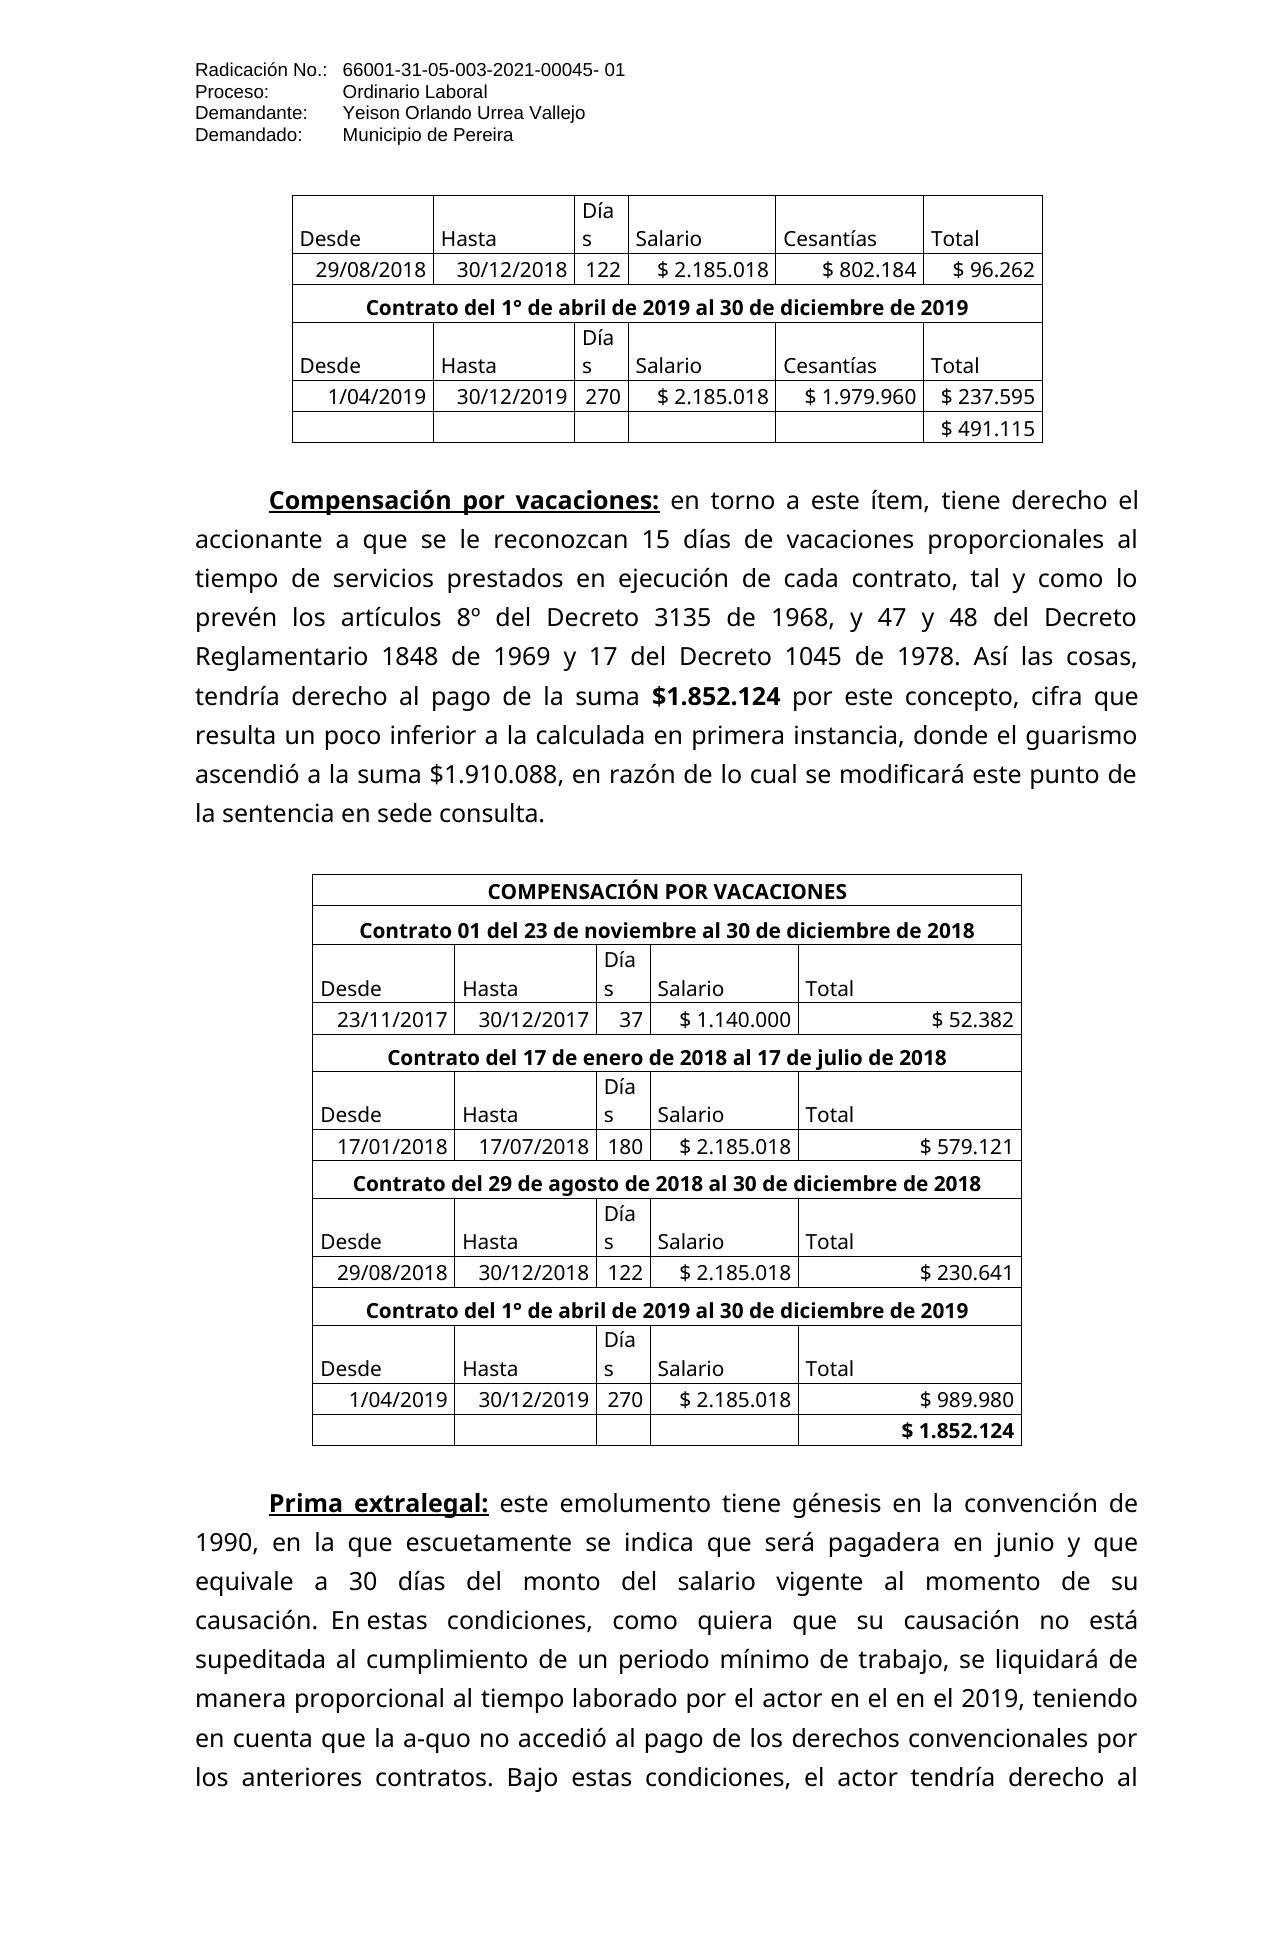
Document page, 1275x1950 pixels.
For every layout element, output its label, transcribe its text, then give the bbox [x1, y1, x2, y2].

table_cell 30/12/2019 [434, 381, 574, 411]
table_cell 270 [597, 1384, 650, 1414]
table_cell 30/12/2019 [455, 1384, 596, 1414]
table_cell Salario [651, 1072, 798, 1129]
table_cell 17/07/2018 [455, 1130, 596, 1160]
table_cell Cesantías [776, 196, 923, 253]
table_cell Días [597, 1072, 650, 1129]
table_header COMPENSACIÓN POR VACACIONES [313, 875, 1021, 905]
table_cell $ 802.184 [776, 254, 923, 284]
table_cell 1/04/2019 [313, 1384, 454, 1414]
table_cell Total [799, 1326, 1021, 1382]
table_cell Total [799, 1072, 1021, 1129]
table_cell Días [575, 323, 628, 379]
table_cell Hasta [455, 1072, 596, 1129]
table_cell $ 579.121 [799, 1130, 1021, 1160]
table_cell $ 96.262 [924, 254, 1042, 284]
table_cell $ 230.641 [799, 1257, 1021, 1287]
table_cell 23/11/2017 [313, 1003, 454, 1033]
table_cell $ 2.185.018 [651, 1130, 798, 1160]
table_cell Total [924, 196, 1042, 253]
table_cell $ 2.185.018 [629, 254, 775, 284]
table_cell Días [575, 196, 628, 253]
table_cell 122 [575, 254, 628, 284]
table_cell Contrato del 1° de abril de 2019 al 30 de diciembre de 2019 [293, 285, 1042, 322]
table_cell Días [597, 945, 650, 1002]
table_cell Salario [651, 945, 798, 1002]
table_cell Total [799, 1199, 1021, 1256]
table_cell 37 [597, 1003, 650, 1033]
table_cell [293, 412, 433, 442]
table_cell Días [597, 1199, 650, 1256]
table_cell Hasta [434, 196, 574, 253]
table_cell Desde [313, 945, 454, 1002]
table_cell 17/01/2018 [313, 1130, 454, 1160]
table_cell Días [597, 1326, 650, 1382]
table_cell $ 2.185.018 [651, 1257, 798, 1287]
table_cell Salario [651, 1199, 798, 1256]
table_cell [651, 1415, 798, 1445]
table_cell Total [799, 945, 1021, 1002]
table_cell Contrato 01 del 23 de noviembre al 30 de diciembre de 2018 [313, 906, 1021, 944]
table_cell Contrato del 1° de abril de 2019 al 30 de diciembre de 2019 [313, 1288, 1021, 1324]
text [195, 1485, 1139, 1793]
table_cell 270 [575, 381, 628, 411]
table_cell 29/08/2018 [313, 1257, 454, 1287]
table_cell Contrato del 17 de enero de 2018 al 17 de julio de 2018 [313, 1035, 1021, 1071]
table_cell Cesantías [776, 323, 923, 379]
table_cell Total [924, 323, 1042, 379]
table_cell Desde [313, 1326, 454, 1382]
table_cell 180 [597, 1130, 650, 1160]
table_cell Desde [293, 196, 433, 253]
table_cell Salario [629, 323, 775, 379]
table_cell [434, 412, 574, 442]
table_cell [597, 1415, 650, 1445]
table_cell $ 237.595 [924, 381, 1042, 411]
table_cell 30/12/2018 [434, 254, 574, 284]
table_cell 122 [597, 1257, 650, 1287]
table_cell $ 1.140.000 [651, 1003, 798, 1033]
table_cell [629, 412, 775, 442]
table_cell $ 491.115 [924, 412, 1042, 442]
table_cell $ 989.980 [799, 1384, 1021, 1414]
table_cell Salario [629, 196, 775, 253]
table_cell Hasta [455, 945, 596, 1002]
table_cell $ 2.185.018 [629, 381, 775, 411]
table_cell Desde [293, 323, 433, 379]
table_cell Desde [313, 1072, 454, 1129]
table_cell Salario [651, 1326, 798, 1382]
table_cell $ 1.979.960 [776, 381, 923, 411]
table_cell 30/12/2017 [455, 1003, 596, 1033]
table_cell 29/08/2018 [293, 254, 433, 284]
table_cell $ 52.382 [799, 1003, 1021, 1033]
table_cell Contrato del 29 de agosto de 2018 al 30 de diciembre de 2018 [313, 1161, 1021, 1198]
table_cell 30/12/2018 [455, 1257, 596, 1287]
table_cell [776, 412, 923, 442]
table_cell $ 1.852.124 [799, 1415, 1021, 1445]
table_cell [313, 1415, 454, 1445]
table_cell Hasta [434, 323, 574, 379]
table_cell Hasta [455, 1326, 596, 1382]
text Compensación por vacaciones: en torno a este ítem, tiene derecho el accionante a que se le reconozcan 15 días de vacaciones proporcionales al tiempo de servicios prestados en ejecución de cada contrato, tal y como lo prevén los artículos 8º del Decreto 3135 de 1968, y 47 y 48 del Decreto Reglamentario 1848 de 1969 y 17 del Decreto 1045 de 1978. Así las cosas, tendría derecho al pago de la suma $1.852.124 por este concepto, cifra que resulta un poco inferior a la calculada en primera instancia, donde el guarismo ascendió a la suma $1.910.088, en razón de lo cual se modificará este punto de la sentencia en sede consulta. [195, 482, 1139, 830]
table_cell [455, 1415, 596, 1445]
table_cell 1/04/2019 [293, 381, 433, 411]
table_cell [575, 412, 628, 442]
table_cell Hasta [455, 1199, 596, 1256]
table_cell $ 2.185.018 [651, 1384, 798, 1414]
table_cell Desde [313, 1199, 454, 1256]
